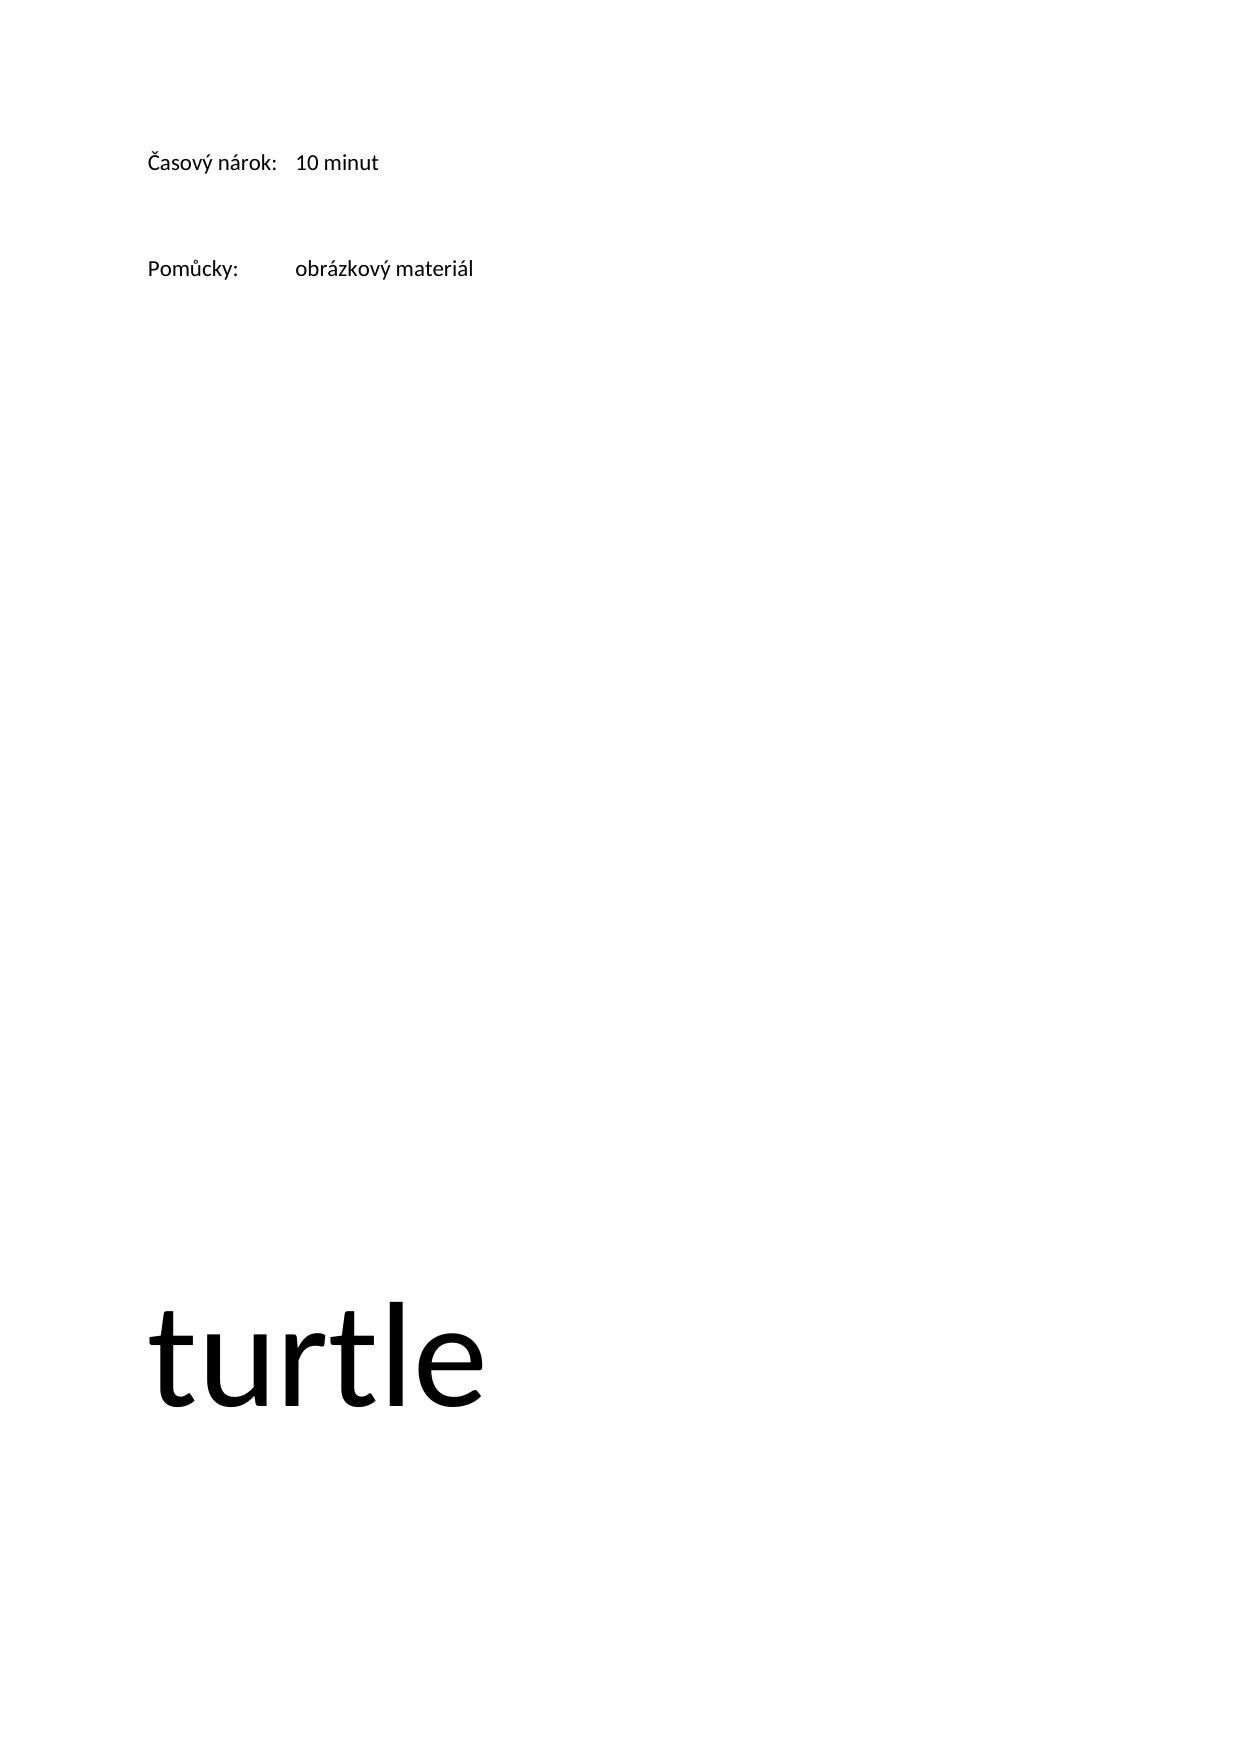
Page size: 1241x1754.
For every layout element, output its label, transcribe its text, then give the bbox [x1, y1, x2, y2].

text turtle [148, 1261, 1093, 1444]
text Časový nárok: 10 minut [148, 148, 1093, 176]
text Pomůcky: obrázkový materiál [148, 254, 1093, 282]
